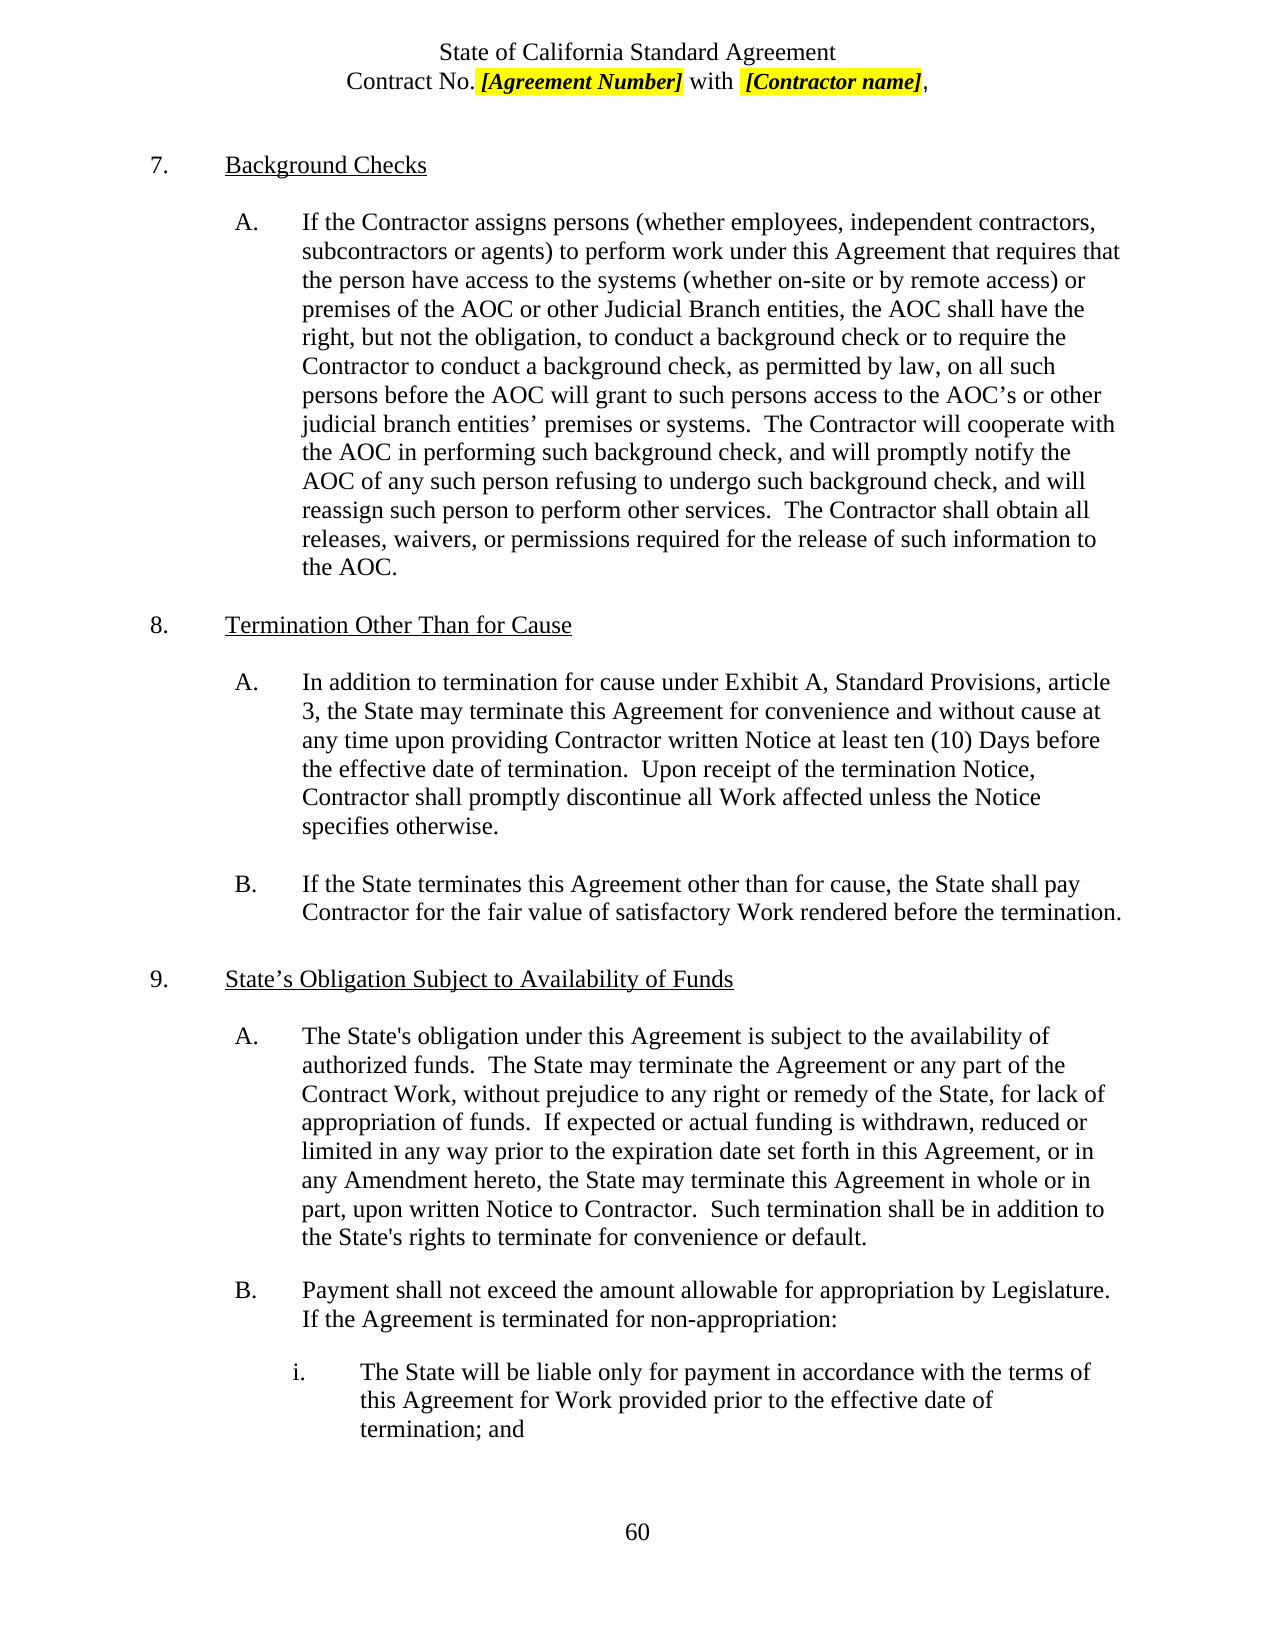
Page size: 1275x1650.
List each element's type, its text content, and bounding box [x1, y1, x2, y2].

text The State will be liable only for payment in accordance with the terms of this Agreement for Work provided prior to the effective date of termination; and [292, 1357, 1106, 1443]
text Payment shall not exceed the amount allowable for appropriation by Legislature. If the Agreement is terminated for non-appropriation: [234, 1275, 1125, 1333]
text If the Contractor assigns persons (whether employees, independent contractors, subcontractors or agents) to perform work under this Agreement that requires that the person have access to the systems (whether on-site or by remote access) or premises of the AOC or other Judicial Branch entities, the AOC shall have the right, but not the obligation, to conduct a background check or to require the Contractor to conduct a background check, as permitted by law, on all such persons before the AOC will grant to such persons access to the AOC’s or other judicial branch entities’ premises or systems. The Contractor will cooperate with the AOC in performing such background check, and will promptly notify the AOC of any such person refusing to undergo such background check, and will reassign such person to perform other services. The Contractor shall obtain all releases, waivers, or permissions required for the release of such information to the AOC. [234, 207, 1125, 581]
text The State's obligation under this Agreement is subject to the availability of authorized funds. The State may terminate the Agreement or any part of the [234, 1021, 1125, 1079]
text State’s Obligation Subject to Availability of Funds [150, 964, 1125, 992]
text Background Checks [150, 150, 1125, 179]
text Termination Other Than for Cause [150, 610, 1125, 639]
list Contract Work, without prejudice to any right or remedy of the State, for lack of appropriation of funds. If expected or actual funding is withdrawn, reduced or limited in any way prior to the expiration date set forth in this Agreement, or in any Amendment hereto, the State may terminate this Agreement in whole or in part, upon written Notice to Contractor. Such termination shall be in addition to the State's rights to terminate for convenience or default. [301, 1079, 1106, 1251]
text In addition to termination for cause under Exhibit A, Standard Provisions, article 3, the State may terminate this Agreement for convenience and without cause at any time upon providing Contractor written Notice at least ten (10) Days before the effective date of termination. Upon receipt of the termination Notice, Contractor shall promptly discontinue all Work affected unless the Notice specifies otherwise. [234, 667, 1125, 840]
text If the State terminates this Agreement other than for cause, the State shall pay Contractor for the fair value of satisfactory Work rendered before the termination. [234, 869, 1125, 926]
